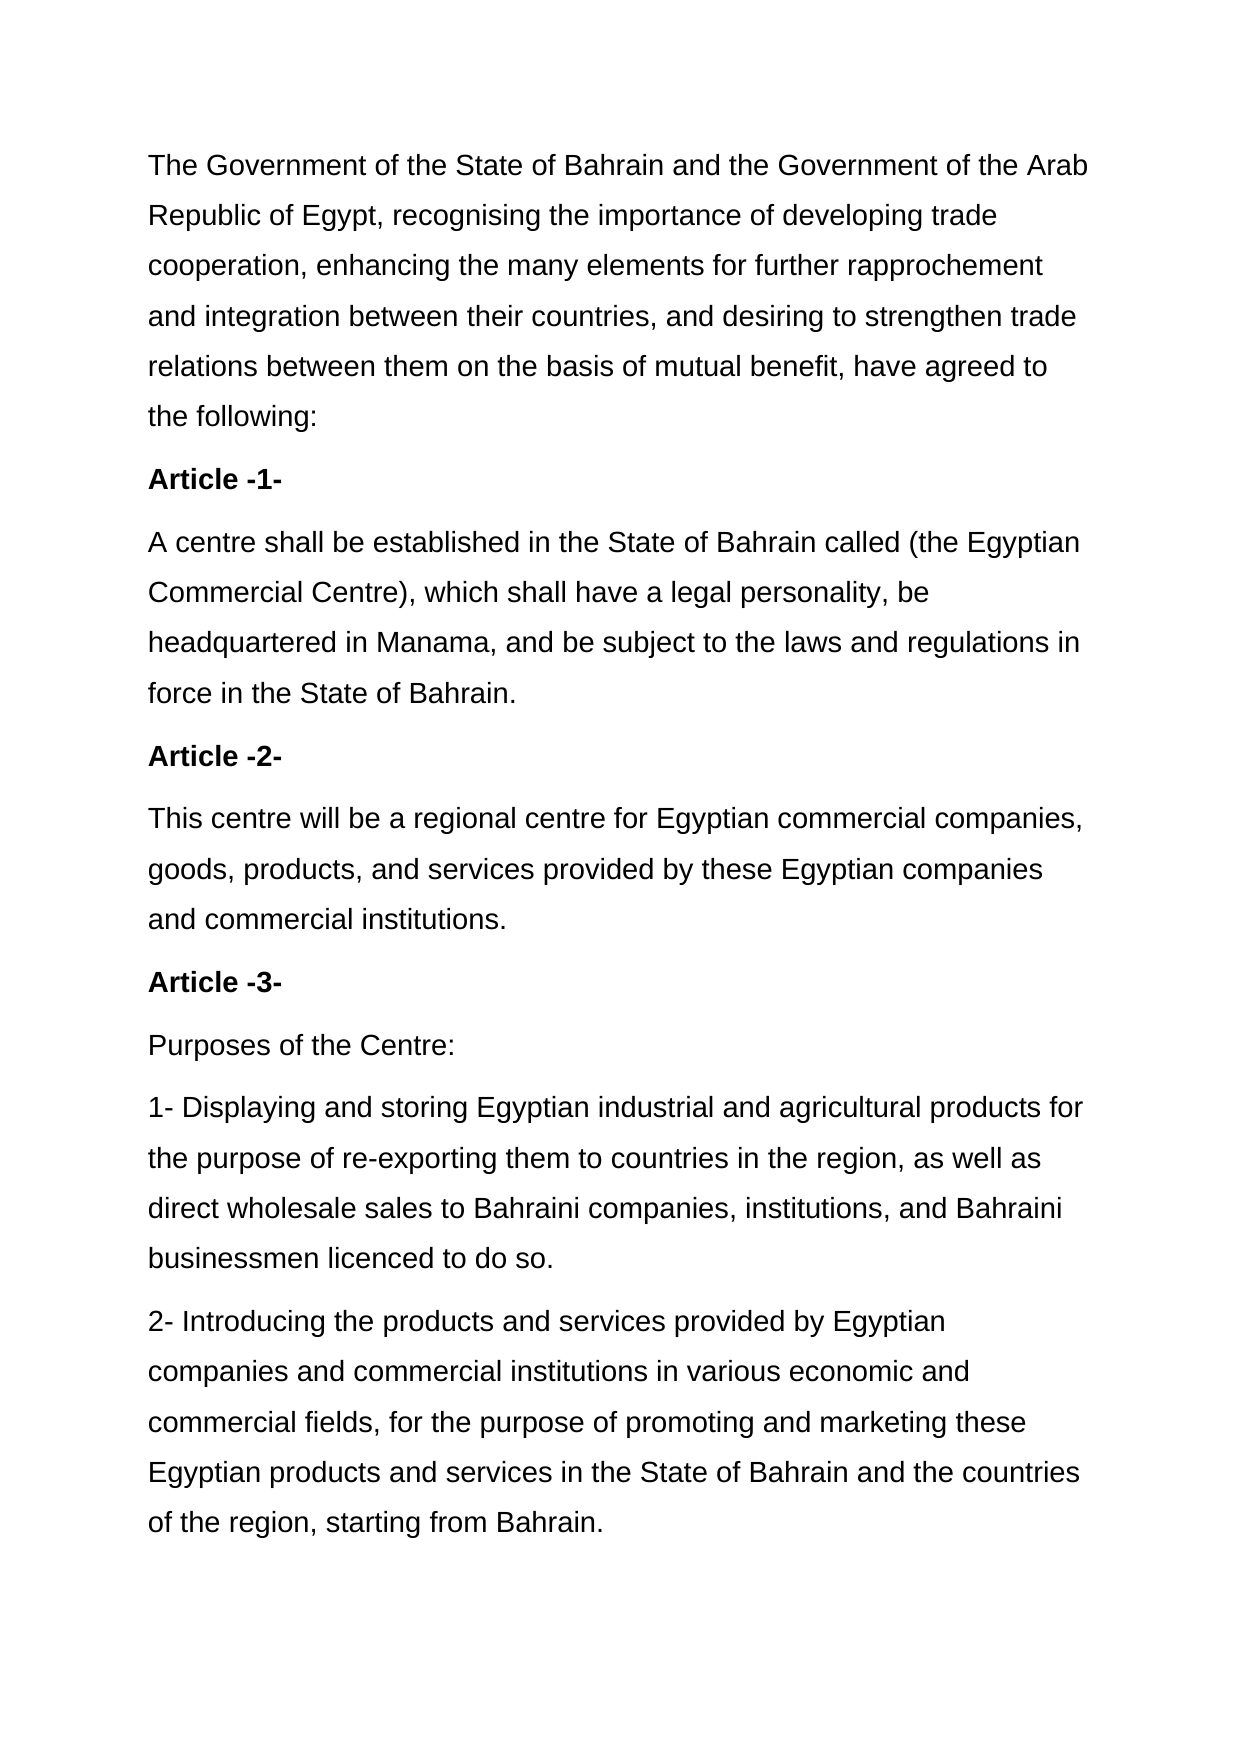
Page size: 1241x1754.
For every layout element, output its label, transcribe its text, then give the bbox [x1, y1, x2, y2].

text Article -1- [148, 462, 1093, 496]
text 1- Displaying and storing Egyptian industrial and agricultural products for the purpose of re-exporting them to countries in the region, as well as direct wholesale sales to Bahraini companies, institutions, and Bahraini businessmen licenced to do so. [148, 1090, 1093, 1275]
text 2- Introducing the products and services provided by Egyptian companies and commercial institutions in various economic and commercial fields, for the purpose of promoting and marketing these Egyptian products and services in the State of Bahrain and the countries of the region, starting from Bahrain. [148, 1304, 1093, 1539]
text This centre will be a regional centre for Egyptian commercial companies, goods, products, and services provided by these Egyptian companies and commercial institutions. [148, 801, 1093, 936]
text Purposes of the Centre: [148, 1028, 1093, 1061]
text Article -2- [148, 738, 1093, 772]
text The Government of the State of Bahrain and the Government of the Arab Republic of Egypt, recognising the importance of developing trade cooperation, enhancing the many elements for further rapprochement and integration between their countries, and desiring to strengthen trade relations between them on the basis of mutual benefit, have agreed to the following: [148, 148, 1093, 433]
text Article -3- [148, 965, 1093, 998]
text A centre shall be established in the State of Bahrain called (the Egyptian Commercial Centre), which shall have a legal personality, be headquartered in Manama, and be subject to the laws and regulations in force in the State of Bahrain. [148, 525, 1093, 709]
